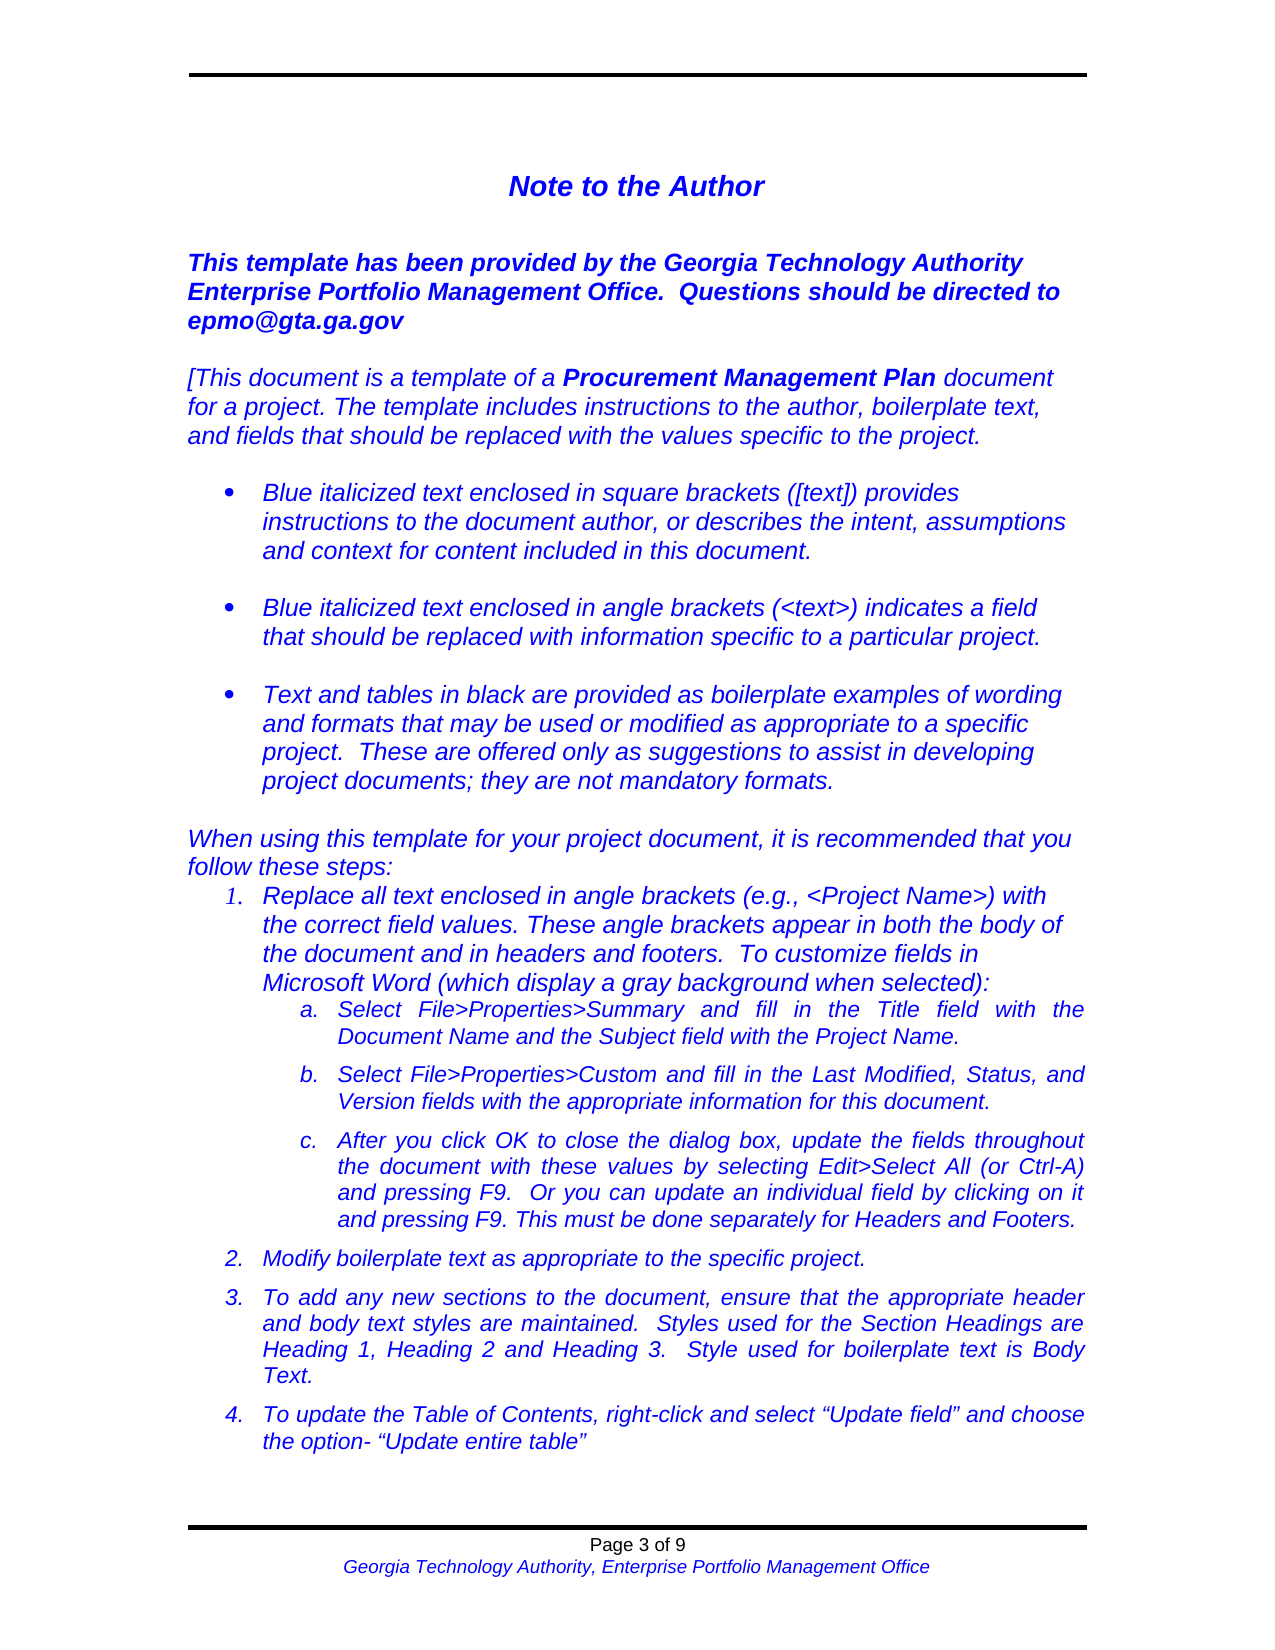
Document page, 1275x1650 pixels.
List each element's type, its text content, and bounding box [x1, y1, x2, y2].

list To update the Table of Contents, right-click and select “Update field” and choose the option- “Update entire table” [225, 1401, 1087, 1454]
text This template has been provided by the Georgia Technology Authority Enterprise Portfolio Management Office. Questions should be directed to epmo@gta.ga.gov [187, 248, 1087, 334]
list Blue italicized text enclosed in square brackets ([text]) provides instructions to the document author, or describes the intent, assumptions and context for content included in this document. [225, 478, 1087, 565]
text Note to the Author [187, 169, 1087, 202]
list Select File>Properties>Summary and fill in the Title field with the Document Name and the Subject field with the Project Name. [300, 996, 1087, 1049]
list After you click OK to close the dialog box, update the fields throughout the document with these values by selecting Edit>Select All (or Ctrl-A) and pressing F9. Or you can update an individual field by clicking on it and pressing F9. This must be done separately for Headers and Footers. [300, 1127, 1087, 1232]
list To add any new sections to the document, ensure that the appropriate header and body text styles are maintained. Styles used for the Section Headings are Heading 1, Heading 2 and Heading 3. Style used for boilerplate text is Body Text. [225, 1283, 1087, 1389]
list Select File>Properties>Custom and fill in the Last Modified, Status, and Version fields with the appropriate information for this document. [300, 1061, 1087, 1114]
list Modify boilerplate text as appropriate to the specific project. [225, 1244, 1087, 1271]
text When using this template for your project document, it is recommended that you follow these steps: [187, 824, 1087, 881]
text [This document is a template of a Procurement Management Plan document for a project. The template includes instructions to the author, boilerplate text, and fields that should be replaced with the values specific to the project. [187, 363, 1087, 449]
list Replace all text enclosed in angle brackets (e.g., <Project Name>) with the correct field values. These angle brackets appear in both the body of the document and in headers and footers. To customize fields in Microsoft Word (which display a gray background when selected): [225, 881, 1087, 996]
list Text and tables in black are provided as boilerplate examples of wording and formats that may be used or modified as appropriate to a specific project. These are offered only as suggestions to assist in developing project documents; they are not mandatory formats. [225, 680, 1087, 795]
list Blue italicized text enclosed in angle brackets (<text>) indicates a field that should be replaced with information specific to a particular project. [225, 593, 1087, 651]
